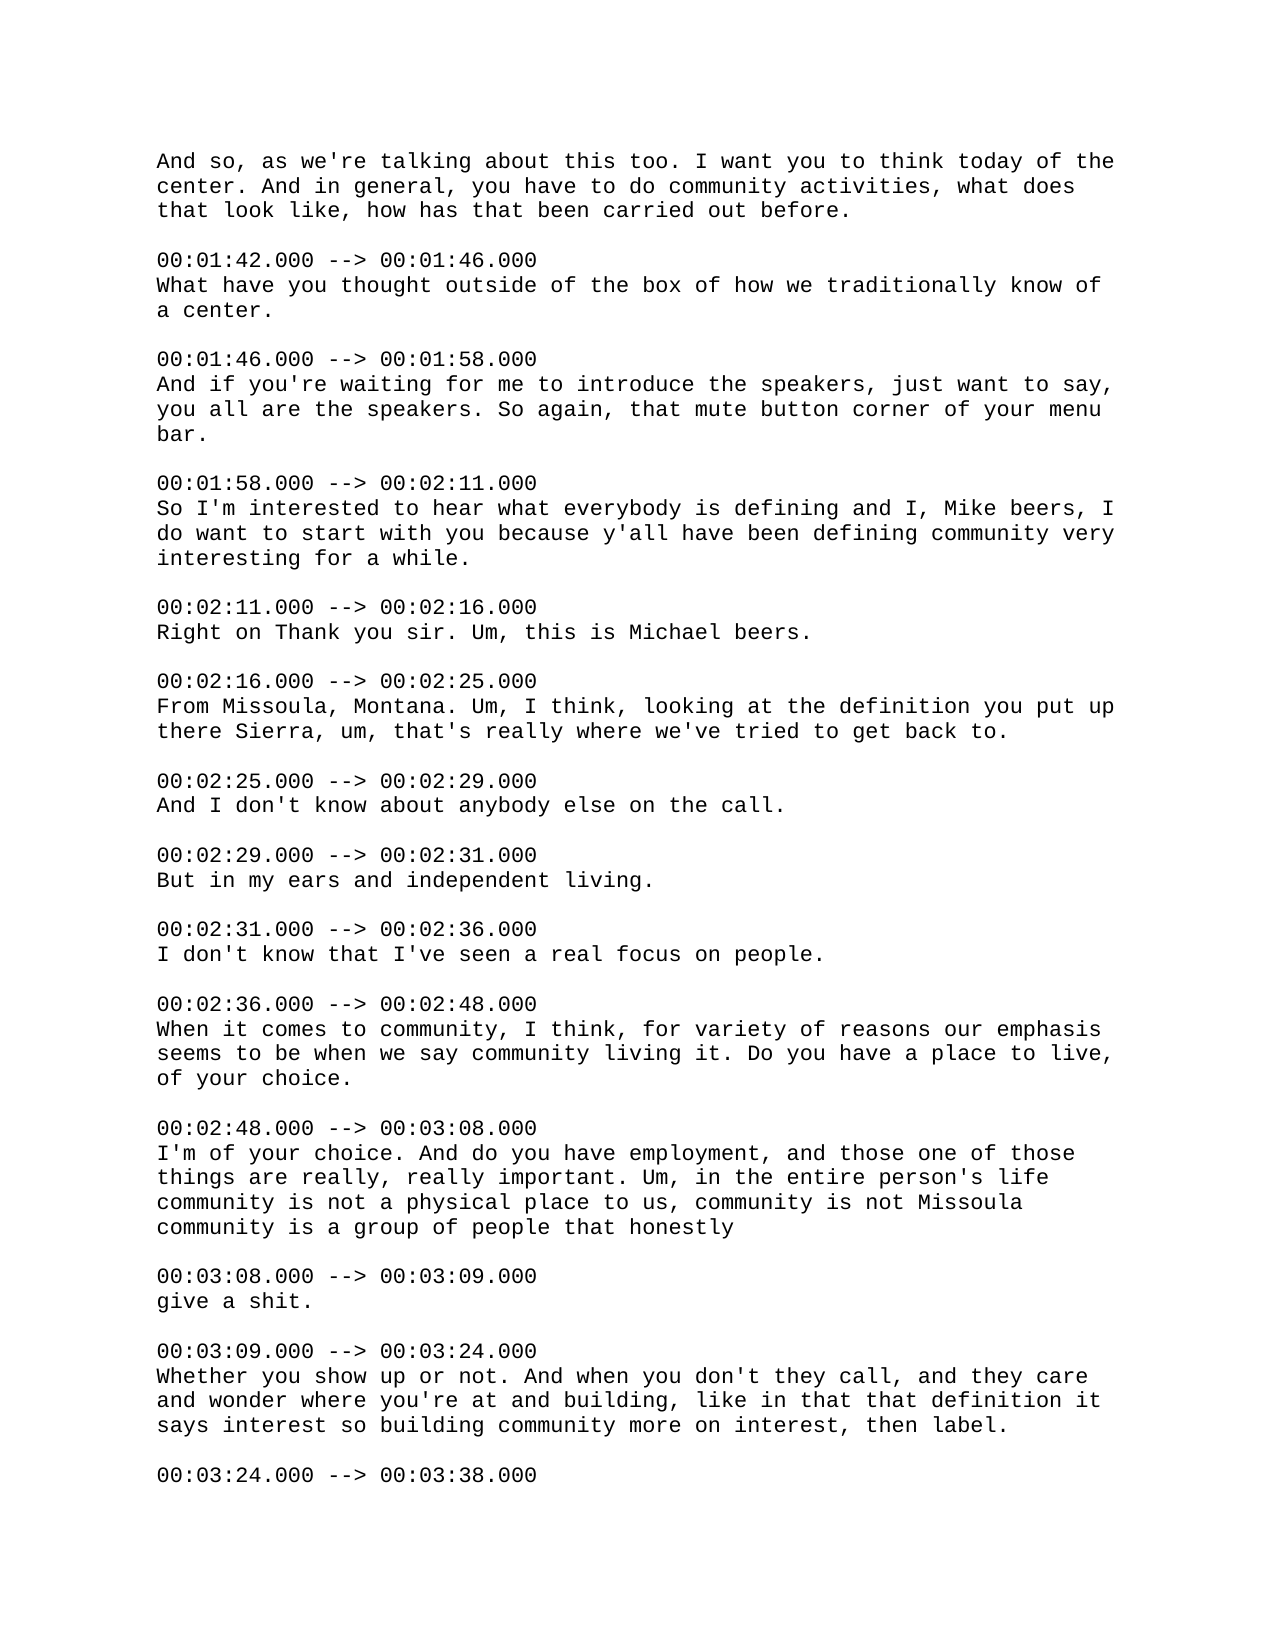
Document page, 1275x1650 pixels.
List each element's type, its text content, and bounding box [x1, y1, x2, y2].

text Whether you show up or not. And when you don't they call, and they care and wonder where you're at and building, like in that that definition it says interest so building community more on interest, then label. [156, 1365, 1118, 1439]
text What have you thought outside of the box of how we traditionally know of a center. [156, 274, 1118, 323]
text 00:02:25.000 --> 00:02:29.000 [156, 770, 1118, 794]
text So I'm interested to hear what everybody is defining and I, Mike beers, I do want to start with you because y'all have been defining community very interesting for a while. [156, 497, 1118, 571]
text But in my ears and independent living. [156, 869, 1118, 894]
text And I don't know about anybody else on the call. [156, 794, 1118, 819]
text From Missoula, Montana. Um, I think, looking at the definition you put up there Sierra, um, that's really where we've tried to get back to. [156, 695, 1118, 745]
text 00:03:08.000 --> 00:03:09.000 [156, 1266, 1118, 1290]
text Right on Thank you sir. Um, this is Michael beers. [156, 621, 1118, 646]
text 00:01:46.000 --> 00:01:58.000 [156, 348, 1118, 373]
text I don't know that I've seen a real focus on people. [156, 943, 1118, 968]
text 00:02:16.000 --> 00:02:25.000 [156, 671, 1118, 695]
text 00:02:11.000 --> 00:02:16.000 [156, 596, 1118, 621]
text And so, as we're talking about this too. I want you to think today of the center. And in general, you have to do community activities, what does that look like, how has that been carried out before. [156, 150, 1118, 224]
text When it comes to community, I think, for variety of reasons our emphasis seems to be when we say community living it. Do you have a place to live, of your choice. [156, 1018, 1118, 1092]
text 00:02:48.000 --> 00:03:08.000 [156, 1117, 1118, 1142]
text 00:01:42.000 --> 00:01:46.000 [156, 249, 1118, 274]
text 00:02:31.000 --> 00:02:36.000 [156, 918, 1118, 943]
text 00:03:24.000 --> 00:03:38.000 [156, 1464, 1118, 1489]
text 00:03:09.000 --> 00:03:24.000 [156, 1340, 1118, 1365]
text 00:01:58.000 --> 00:02:11.000 [156, 472, 1118, 497]
text 00:02:36.000 --> 00:02:48.000 [156, 993, 1118, 1018]
text And if you're waiting for me to introduce the speakers, just want to say, you all are the speakers. So again, that mute button corner of your menu bar. [156, 373, 1118, 447]
text give a shit. [156, 1290, 1118, 1315]
text 00:02:29.000 --> 00:02:31.000 [156, 844, 1118, 869]
text I'm of your choice. And do you have employment, and those one of those things are really, really important. Um, in the entire person's life community is not a physical place to us, community is not Missoula community is a group of people that honestly [156, 1142, 1118, 1241]
